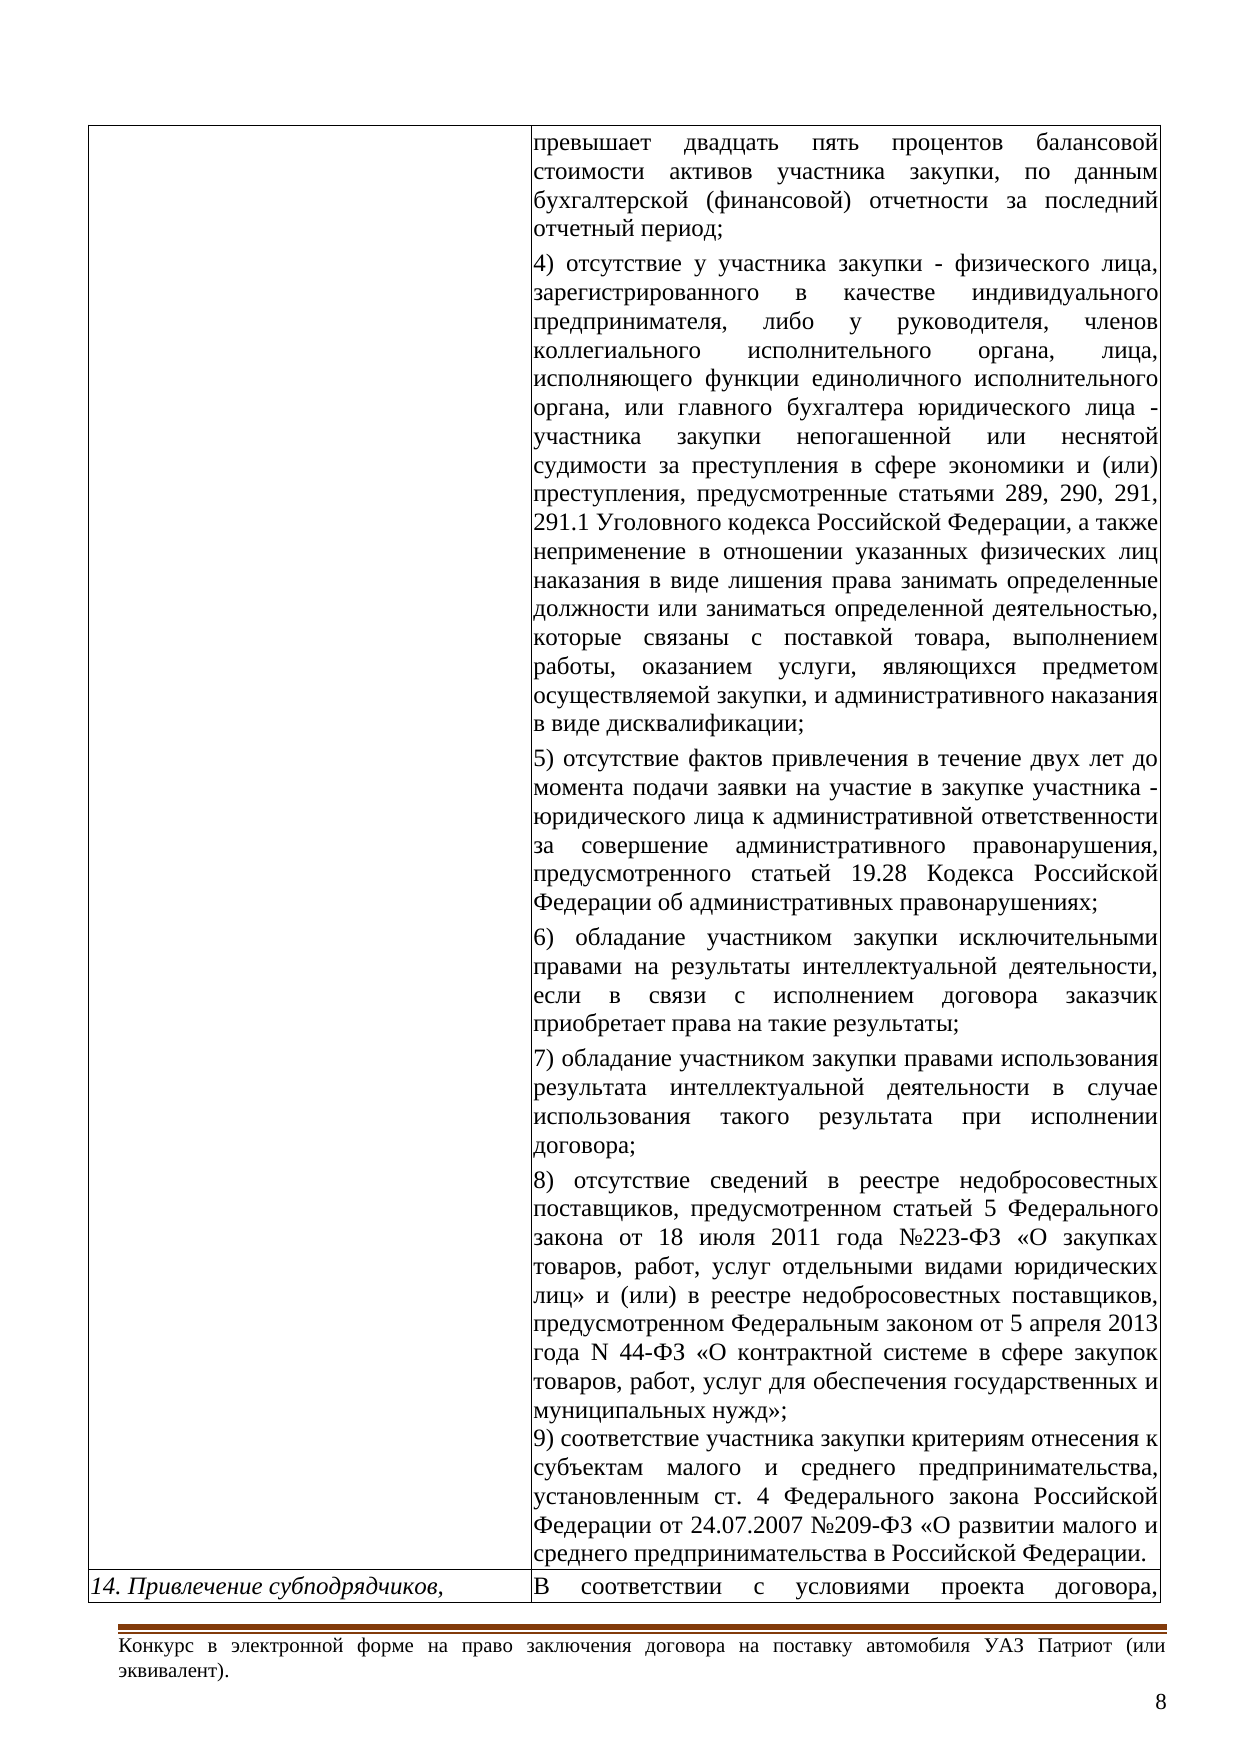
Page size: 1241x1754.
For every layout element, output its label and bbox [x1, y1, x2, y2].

table_cell [89, 1570, 531, 1602]
table_cell [532, 1570, 1160, 1602]
table_cell [532, 126, 1160, 1569]
table_cell [89, 126, 531, 1569]
